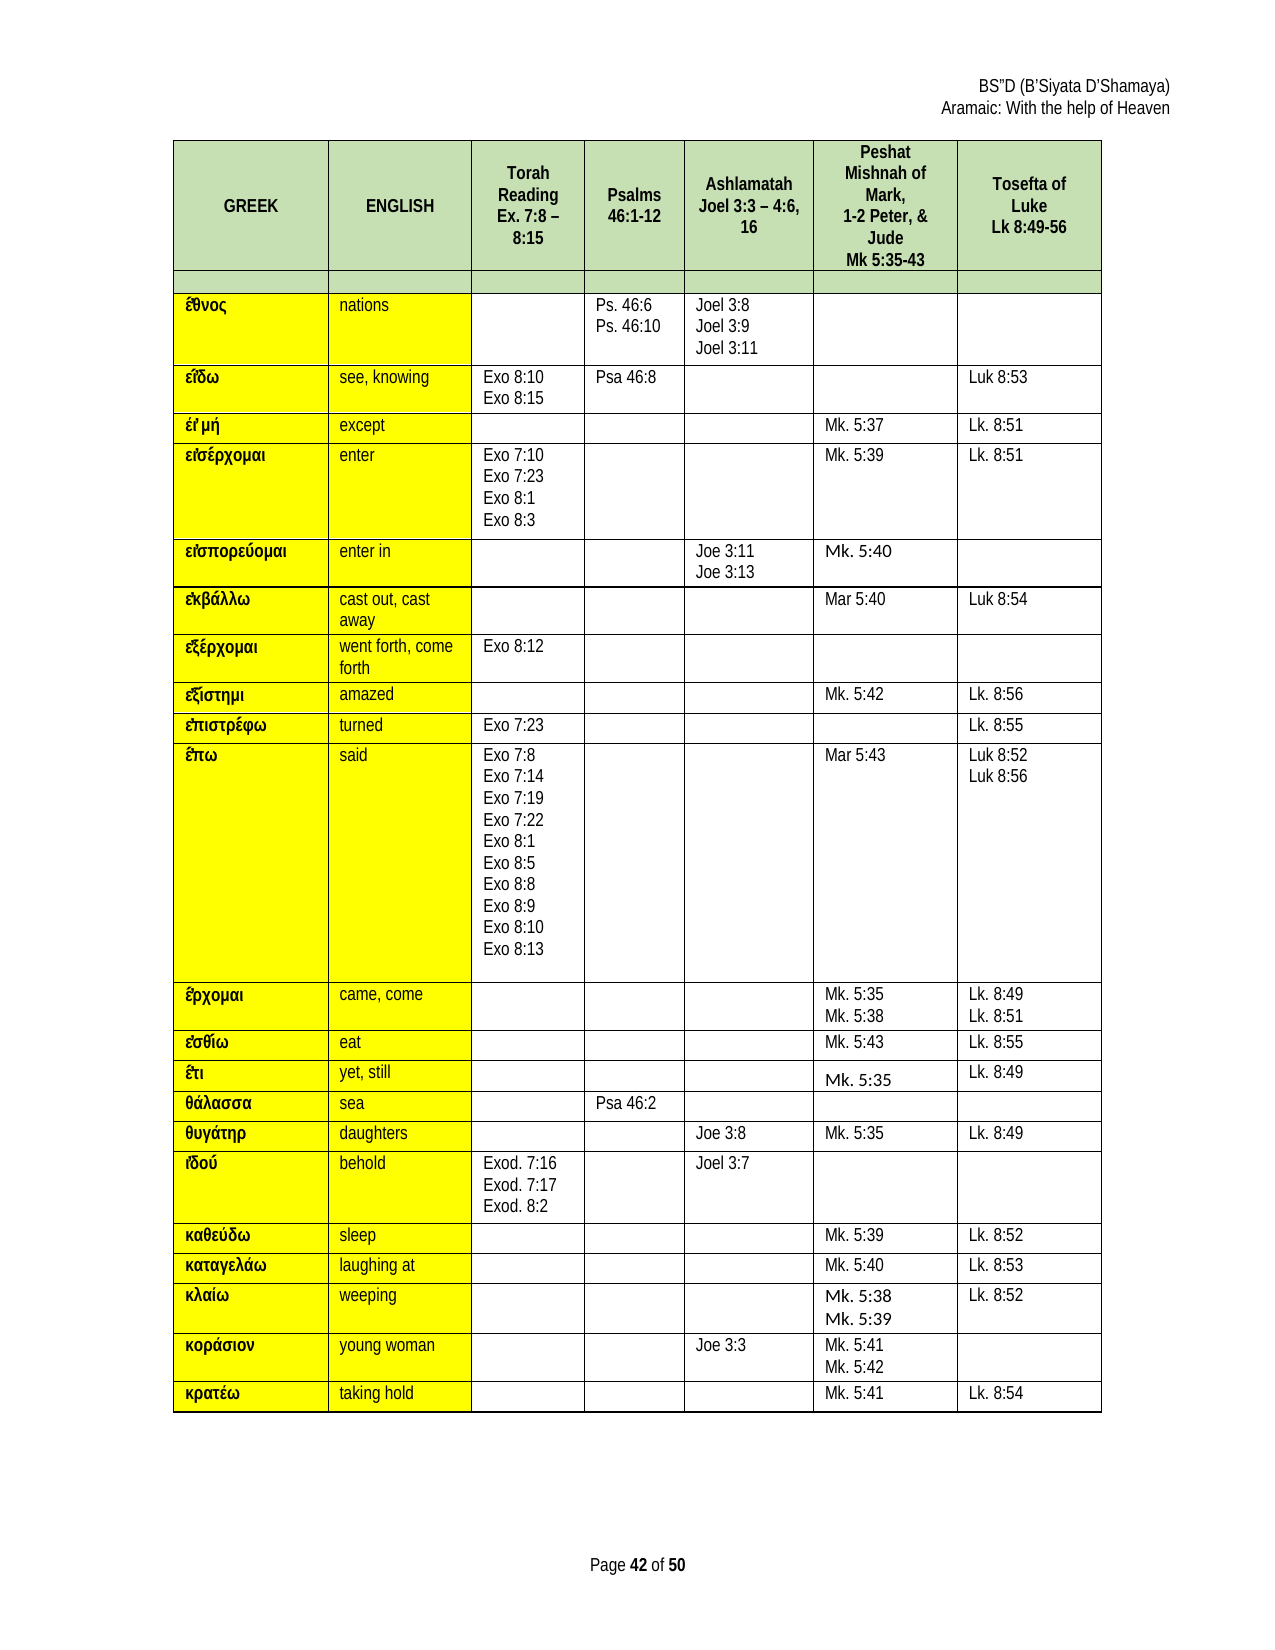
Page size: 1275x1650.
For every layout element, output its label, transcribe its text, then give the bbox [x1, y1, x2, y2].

table_cell turned [329, 714, 471, 743]
table_cell ἔθνος [174, 294, 328, 364]
table_cell [585, 1122, 684, 1151]
table_cell Mk. 5:41 Mk. 5:42 [814, 1334, 957, 1381]
table_cell Psa 46:8 [585, 366, 684, 412]
table_cell κρατέω [174, 1382, 328, 1411]
table_cell [685, 1031, 813, 1060]
table_cell Ps. 46:6 Ps. 46:10 [585, 294, 684, 364]
table_cell [472, 1061, 584, 1091]
table_cell [472, 588, 584, 634]
table_cell Mar 5:40 [814, 588, 957, 634]
table_cell nations [329, 294, 471, 364]
table_cell [958, 1334, 1101, 1381]
table_cell [814, 635, 957, 682]
table_cell [472, 1382, 584, 1411]
table_cell [585, 1284, 684, 1333]
table_cell [472, 1254, 584, 1283]
table_cell Lk. 8:53 [958, 1254, 1101, 1283]
table_cell Mk. 5:35 [814, 1122, 957, 1151]
table_header Psalms 46:1-12 [585, 141, 684, 270]
table_cell [585, 540, 684, 586]
table_cell [685, 744, 813, 982]
table_cell eat [329, 1031, 471, 1060]
table_cell καθεύδω [174, 1224, 328, 1253]
table_cell [685, 588, 813, 634]
table_cell κλαίω [174, 1284, 328, 1333]
table_cell [814, 366, 957, 412]
table_cell [585, 1152, 684, 1223]
table_cell [814, 714, 957, 743]
table_cell sleep [329, 1224, 471, 1253]
table_cell [685, 714, 813, 743]
table_cell Mk. 5:42 [814, 683, 957, 712]
table_cell [585, 271, 684, 293]
table_cell εἰσπορεύομαι [174, 540, 328, 586]
table_cell amazed [329, 683, 471, 712]
table_cell [685, 983, 813, 1030]
table_cell [585, 1224, 684, 1253]
table_cell [685, 1254, 813, 1283]
table_cell [585, 588, 684, 634]
table_cell see, knowing [329, 366, 471, 412]
table_cell cast out, cast away [329, 588, 471, 634]
table_cell taking hold [329, 1382, 471, 1411]
table_cell καταγελάω [174, 1254, 328, 1283]
table_cell Mk. 5:35 Mk. 5:38 [814, 983, 957, 1030]
table_cell Exo 8:12 [472, 635, 584, 682]
table_cell [685, 1092, 813, 1121]
table_cell [585, 983, 684, 1030]
table_cell [585, 414, 684, 443]
table_cell Exo 7:10 Exo 7:23 Exo 8:1 Exo 8:3 [472, 444, 584, 538]
table_cell [472, 271, 584, 293]
table_cell [472, 414, 584, 443]
table_cell ἔπω [174, 744, 328, 982]
table_cell Lk. 8:55 [958, 714, 1101, 743]
table_cell Lk. 8:51 [958, 444, 1101, 538]
table_cell ἐκβάλλω [174, 588, 328, 634]
table_cell [814, 294, 957, 364]
table_header GREEK [174, 141, 328, 270]
table_cell Lk. 8:49 [958, 1122, 1101, 1151]
table_header Torah Reading Ex. 7:8 – 8:15 [472, 141, 584, 270]
table_cell Lk. 8:56 [958, 683, 1101, 712]
table_cell [472, 540, 584, 586]
table_cell said [329, 744, 471, 982]
table_cell Lk. 8:54 [958, 1382, 1101, 1411]
table_cell Mk. 5:40 [814, 1254, 957, 1283]
table_cell [685, 366, 813, 412]
table_cell Exo 7:23 [472, 714, 584, 743]
table_cell went forth, come forth [329, 635, 471, 682]
table_cell [472, 1224, 584, 1253]
table_cell [472, 1031, 584, 1060]
table_cell [685, 683, 813, 712]
table_cell [585, 1061, 684, 1091]
table_cell [472, 1284, 584, 1333]
table_cell [472, 983, 584, 1030]
table_cell [585, 1031, 684, 1060]
table_cell θυγάτηρ [174, 1122, 328, 1151]
table_cell κοράσιον [174, 1334, 328, 1381]
table_cell Exo 7:8 Exo 7:14 Exo 7:19 Exo 7:22 Exo 8:1 Exo 8:5 Exo 8:8 Exo 8:9 Exo 8:10 Exo 8:13 [472, 744, 584, 982]
table_cell [685, 1382, 813, 1411]
table_cell Joe 3:3 [685, 1334, 813, 1381]
table_cell [958, 1092, 1101, 1121]
table_cell [958, 540, 1101, 586]
table_cell Joe 3:8 [685, 1122, 813, 1151]
table_cell enter [329, 444, 471, 538]
table_cell Lk. 8:52 [958, 1224, 1101, 1253]
table_cell Lk. 8:49 [958, 1061, 1101, 1091]
table_cell Luk 8:52 Luk 8:56 [958, 744, 1101, 982]
table_cell [585, 444, 684, 538]
table_cell [685, 271, 813, 293]
table_cell [685, 1284, 813, 1333]
table_cell daughters [329, 1122, 471, 1151]
table_cell [814, 271, 957, 293]
table_cell laughing at [329, 1254, 471, 1283]
table_cell Lk. 8:49 Lk. 8:51 [958, 983, 1101, 1030]
table_cell enter in [329, 540, 471, 586]
table_cell [472, 1122, 584, 1151]
table_cell Mk. 5:39 [814, 1224, 957, 1253]
table_cell [174, 271, 328, 293]
table_cell [685, 414, 813, 443]
table_cell ἰδού [174, 1152, 328, 1223]
table_cell Exo 8:10 Exo 8:15 [472, 366, 584, 412]
table_cell [329, 271, 471, 293]
table_cell Mk. 5:39 [814, 444, 957, 538]
table_cell ἔρχομαι [174, 983, 328, 1030]
table_cell εἴδω [174, 366, 328, 412]
table_cell Mk. 5:43 [814, 1031, 957, 1060]
table_cell Mk. 5:40 [814, 540, 957, 586]
table_cell [814, 1152, 957, 1223]
table_cell came, come [329, 983, 471, 1030]
table_cell [585, 744, 684, 982]
table_cell Exod. 7:16 Exod. 7:17 Exod. 8:2 [472, 1152, 584, 1223]
table_cell [585, 1334, 684, 1381]
table_cell [472, 294, 584, 364]
table_cell [685, 444, 813, 538]
table_cell έἰ μή [174, 414, 328, 443]
table_cell ἐξέρχομαι [174, 635, 328, 682]
table_cell Joel 3:7 [685, 1152, 813, 1223]
table_cell Mk. 5:35 [814, 1061, 957, 1091]
table_cell Lk. 8:51 [958, 414, 1101, 443]
table_cell [585, 635, 684, 682]
table_cell Mk. 5:41 [814, 1382, 957, 1411]
table_header Ashlamatah Joel 3:3 – 4:6, 16 [685, 141, 813, 270]
table_cell ἐξίστημι [174, 683, 328, 712]
table_cell [585, 683, 684, 712]
table_cell [472, 1334, 584, 1381]
table_cell except [329, 414, 471, 443]
table_cell behold [329, 1152, 471, 1223]
table_cell ἐσθίω [174, 1031, 328, 1060]
table_cell Joel 3:8 Joel 3:9 Joel 3:11 [685, 294, 813, 364]
table_cell [472, 683, 584, 712]
table_cell [585, 1382, 684, 1411]
table_cell [958, 635, 1101, 682]
table_cell [585, 1254, 684, 1283]
table_cell Mar 5:43 [814, 744, 957, 982]
table_header Tosefta of Luke Lk 8:49-56 [958, 141, 1101, 270]
table_cell [814, 1092, 957, 1121]
table_cell [685, 1061, 813, 1091]
table_cell [585, 714, 684, 743]
table_cell [958, 271, 1101, 293]
table_cell [958, 294, 1101, 364]
table_cell ἐπιστρέφω [174, 714, 328, 743]
table_cell Luk 8:53 [958, 366, 1101, 412]
table_header Peshat Mishnah of Mark, 1-2 Peter, & Jude Mk 5:35-43 [814, 141, 957, 270]
table_cell yet, still [329, 1061, 471, 1091]
table_cell Mk. 5:37 [814, 414, 957, 443]
table_cell εἰσέρχομαι [174, 444, 328, 538]
table_cell Psa 46:2 [585, 1092, 684, 1121]
table_cell [472, 1092, 584, 1121]
table_cell Joe 3:11 Joe 3:13 [685, 540, 813, 586]
table_cell Luk 8:54 [958, 588, 1101, 634]
table_cell Lk. 8:55 [958, 1031, 1101, 1060]
table_cell [685, 1224, 813, 1253]
table_header ENGLISH [329, 141, 471, 270]
table_cell [685, 635, 813, 682]
table_cell [958, 1152, 1101, 1223]
table_cell young woman [329, 1334, 471, 1381]
table_cell ἔτι [174, 1061, 328, 1091]
table_cell Lk. 8:52 [958, 1284, 1101, 1333]
table_cell sea [329, 1092, 471, 1121]
table_cell weeping [329, 1284, 471, 1333]
table_cell Mk. 5:38 Mk. 5:39 [814, 1284, 957, 1333]
table_cell θάλασσα [174, 1092, 328, 1121]
